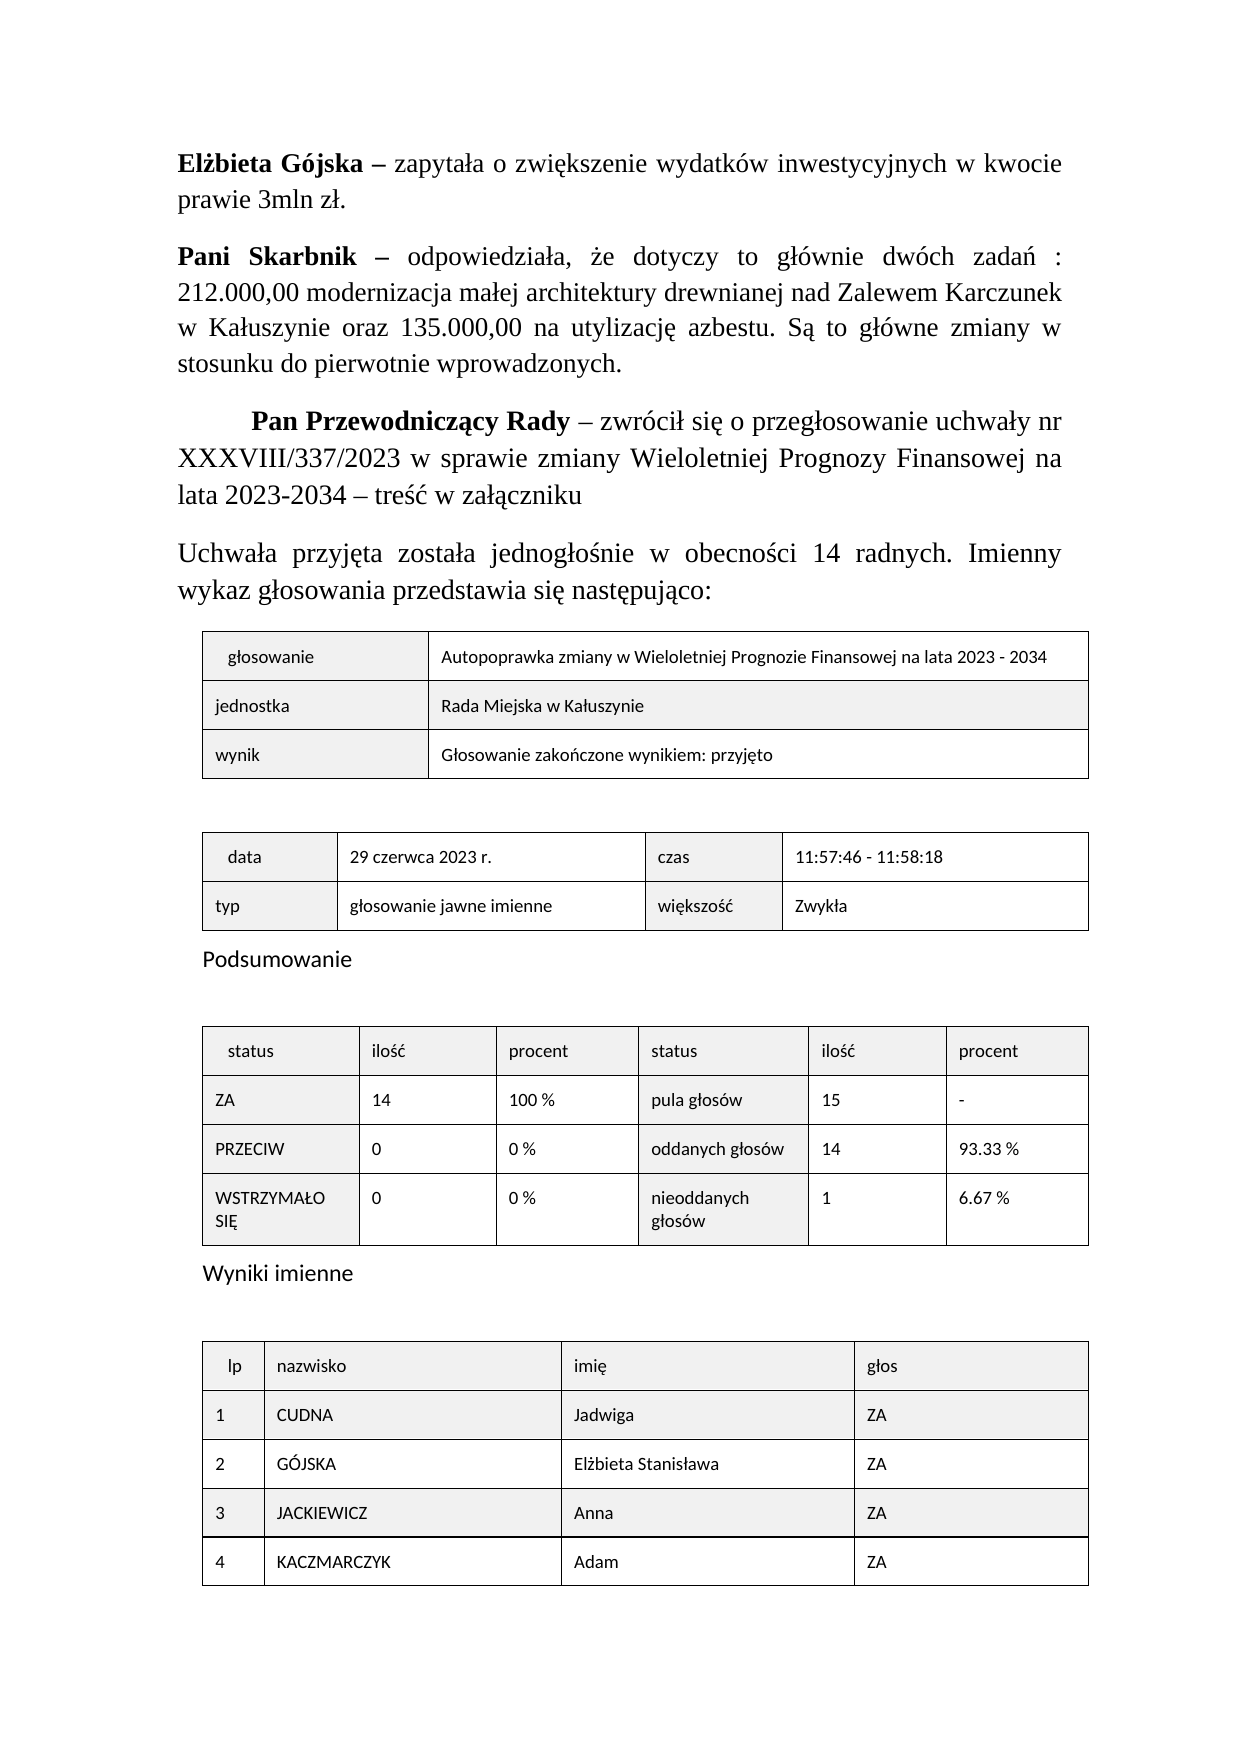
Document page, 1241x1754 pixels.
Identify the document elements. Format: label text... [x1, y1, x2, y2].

text Elżbieta Gójska – zapytała o zwiększenie wydatków inwestycyjnych w kwocie prawie 3mln zł. [177, 148, 1063, 214]
table_cell typ [203, 882, 337, 930]
table_cell 3 [203, 1489, 264, 1536]
table_header imię [562, 1342, 854, 1389]
table_cell większość [646, 882, 782, 930]
table_cell Adam [562, 1538, 854, 1585]
table_header procent [497, 1027, 638, 1075]
text Wyniki imienne [202, 1258, 1038, 1287]
table_cell 14 [360, 1076, 496, 1124]
table_cell 1 [809, 1174, 946, 1245]
table_header 11:57:46 - 11:58:18 [783, 833, 1088, 881]
table_cell ZA [855, 1538, 1088, 1585]
table_header lp [203, 1342, 264, 1389]
table_cell ZA [855, 1489, 1088, 1536]
table_cell 2 [203, 1440, 264, 1487]
table_header status [639, 1027, 808, 1075]
text Pan Przewodniczący Rady – zwrócił się o przegłosowanie uchwały nr XXXVIII/337/2023 w sprawie zmiany Wieloletniej Prognozy Finansowej na lata 2023-2034 – treść w załączniku [177, 404, 1063, 510]
table_cell 0 % [497, 1125, 638, 1173]
text Podsumowanie [202, 944, 1038, 973]
table_cell nieoddanych głosów [639, 1174, 808, 1245]
table_cell GÓJSKA [265, 1440, 561, 1487]
text Pani Skarbnik – odpowiedziała, że dotyczy to głównie dwóch zadań : 212.000,00 modernizacja małej architektury drewnianej nad Zalewem Karczunek w Kałuszynie oraz 135.000,00 na utylizację azbestu. Są to główne zmiany w stosunku do pierwotnie wprowadzonych. [177, 240, 1063, 378]
table_cell pula głosów [639, 1076, 808, 1124]
table_header czas [646, 833, 782, 881]
table_cell ZA [855, 1440, 1088, 1487]
table_cell 93.33 % [947, 1125, 1088, 1173]
table_header ilość [809, 1027, 946, 1075]
table_cell 6.67 % [947, 1174, 1088, 1245]
table_cell CUDNA [265, 1391, 561, 1438]
table_cell Elżbieta Stanisława [562, 1440, 854, 1487]
table_cell PRZECIW [203, 1125, 359, 1173]
table_header ilość [360, 1027, 496, 1075]
table_cell ZA [203, 1076, 359, 1124]
table_header głosowanie [203, 632, 428, 680]
table_cell JACKIEWICZ [265, 1489, 561, 1536]
table_cell oddanych głosów [639, 1125, 808, 1173]
table_cell WSTRZYMAŁO SIĘ [203, 1174, 359, 1245]
table_header data [203, 833, 337, 881]
table_header Autopoprawka zmiany w Wieloletniej Prognozie Finansowej na lata 2023 - 2034 [429, 632, 1088, 680]
table_cell 100 % [497, 1076, 638, 1124]
table_header nazwisko [265, 1342, 561, 1389]
table_cell jednostka [203, 681, 428, 729]
table_cell 0 [360, 1125, 496, 1173]
table_cell Jadwiga [562, 1391, 854, 1438]
table_cell Rada Miejska w Kałuszynie [429, 681, 1088, 729]
table_cell 15 [809, 1076, 946, 1124]
table_cell 1 [203, 1391, 264, 1438]
table_header procent [947, 1027, 1088, 1075]
table_header status [203, 1027, 359, 1075]
table_cell Głosowanie zakończone wynikiem: przyjęto [429, 730, 1088, 778]
table_cell - [947, 1076, 1088, 1124]
table_cell głosowanie jawne imienne [338, 882, 645, 930]
table_cell KACZMARCZYK [265, 1538, 561, 1585]
table_cell 14 [809, 1125, 946, 1173]
table_cell 4 [203, 1538, 264, 1585]
table_cell Zwykła [783, 882, 1088, 930]
table_cell Anna [562, 1489, 854, 1536]
table_header 29 czerwca 2023 r. [338, 833, 645, 881]
table_cell wynik [203, 730, 428, 778]
table_header głos [855, 1342, 1088, 1389]
table_cell 0 [360, 1174, 496, 1245]
table_cell ZA [855, 1391, 1088, 1438]
table_cell 0 % [497, 1174, 638, 1245]
text Uchwała przyjęta została jednogłośnie w obecności 14 radnych. Imienny wykaz głosowania przedstawia się następująco: [177, 536, 1063, 606]
